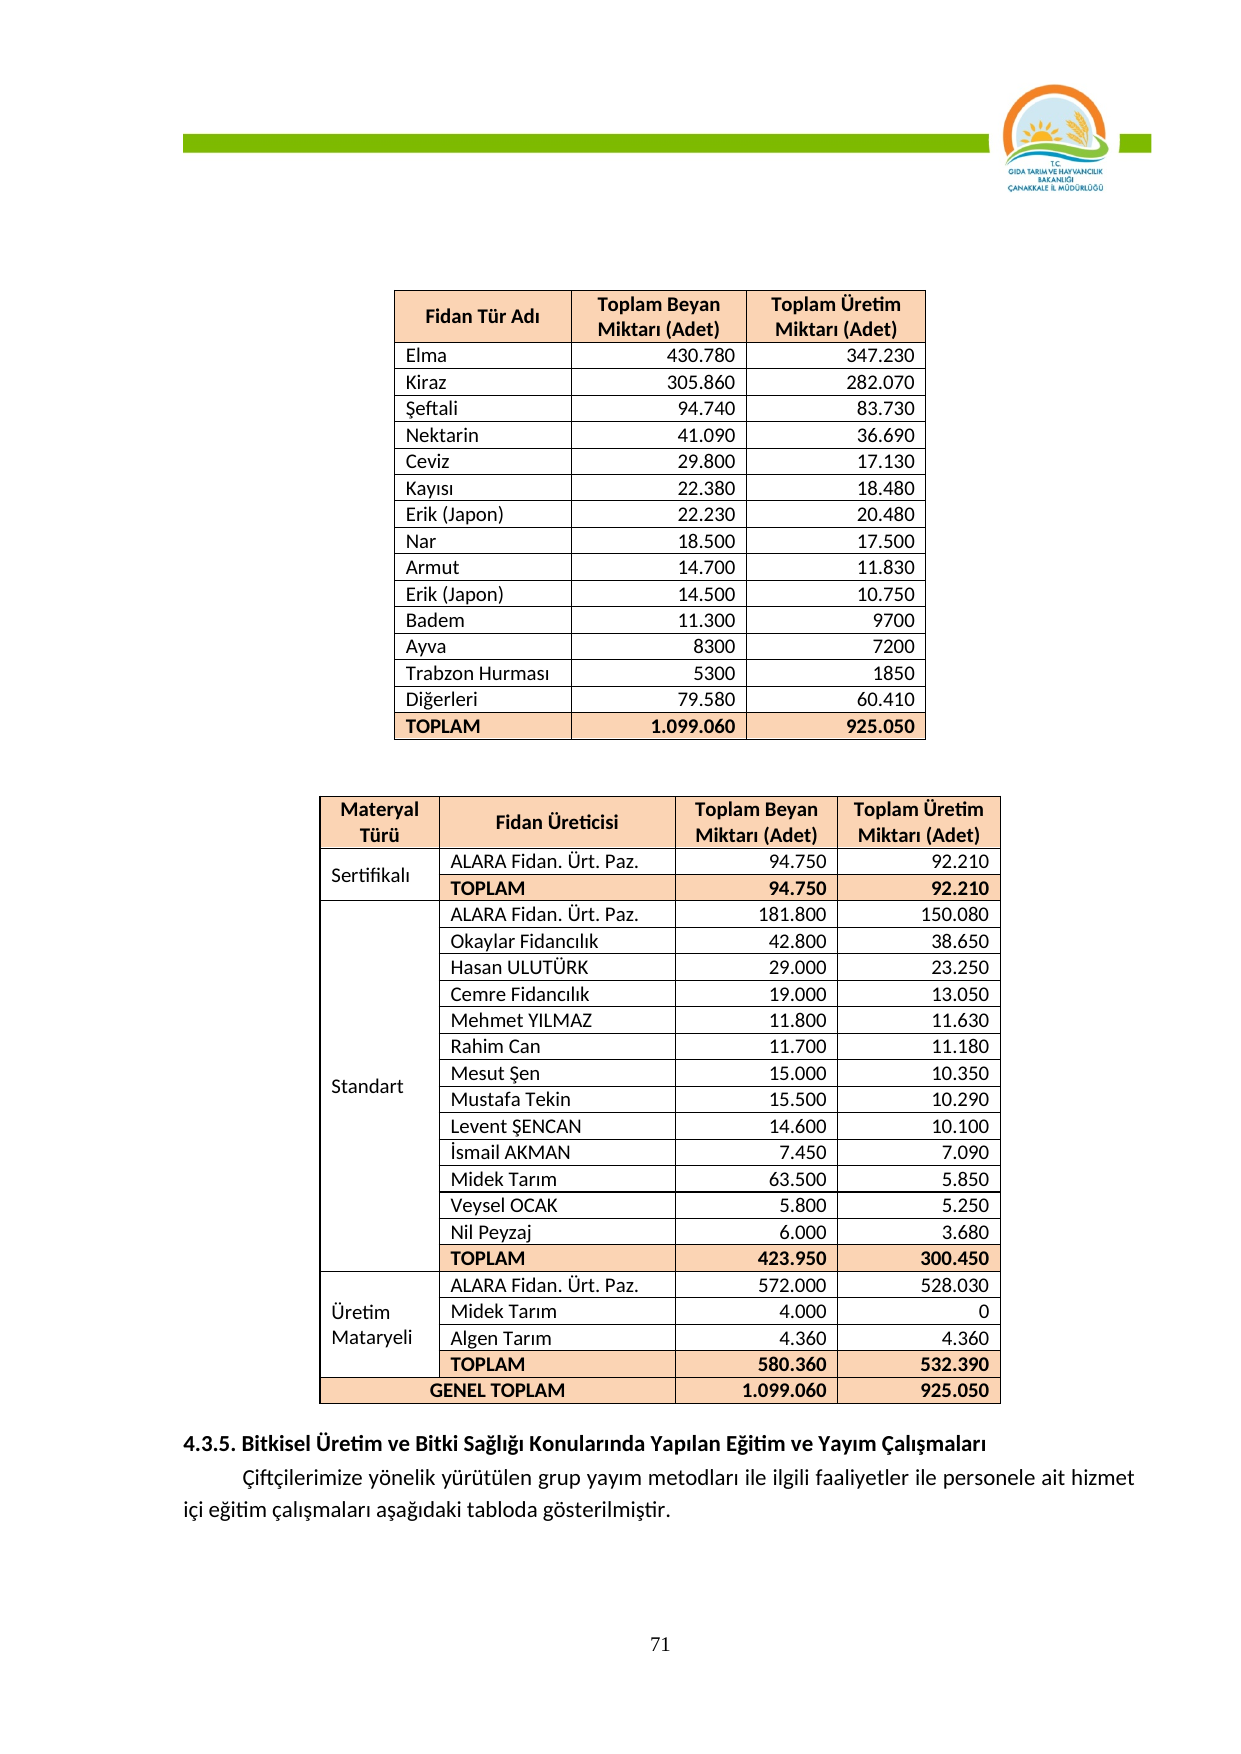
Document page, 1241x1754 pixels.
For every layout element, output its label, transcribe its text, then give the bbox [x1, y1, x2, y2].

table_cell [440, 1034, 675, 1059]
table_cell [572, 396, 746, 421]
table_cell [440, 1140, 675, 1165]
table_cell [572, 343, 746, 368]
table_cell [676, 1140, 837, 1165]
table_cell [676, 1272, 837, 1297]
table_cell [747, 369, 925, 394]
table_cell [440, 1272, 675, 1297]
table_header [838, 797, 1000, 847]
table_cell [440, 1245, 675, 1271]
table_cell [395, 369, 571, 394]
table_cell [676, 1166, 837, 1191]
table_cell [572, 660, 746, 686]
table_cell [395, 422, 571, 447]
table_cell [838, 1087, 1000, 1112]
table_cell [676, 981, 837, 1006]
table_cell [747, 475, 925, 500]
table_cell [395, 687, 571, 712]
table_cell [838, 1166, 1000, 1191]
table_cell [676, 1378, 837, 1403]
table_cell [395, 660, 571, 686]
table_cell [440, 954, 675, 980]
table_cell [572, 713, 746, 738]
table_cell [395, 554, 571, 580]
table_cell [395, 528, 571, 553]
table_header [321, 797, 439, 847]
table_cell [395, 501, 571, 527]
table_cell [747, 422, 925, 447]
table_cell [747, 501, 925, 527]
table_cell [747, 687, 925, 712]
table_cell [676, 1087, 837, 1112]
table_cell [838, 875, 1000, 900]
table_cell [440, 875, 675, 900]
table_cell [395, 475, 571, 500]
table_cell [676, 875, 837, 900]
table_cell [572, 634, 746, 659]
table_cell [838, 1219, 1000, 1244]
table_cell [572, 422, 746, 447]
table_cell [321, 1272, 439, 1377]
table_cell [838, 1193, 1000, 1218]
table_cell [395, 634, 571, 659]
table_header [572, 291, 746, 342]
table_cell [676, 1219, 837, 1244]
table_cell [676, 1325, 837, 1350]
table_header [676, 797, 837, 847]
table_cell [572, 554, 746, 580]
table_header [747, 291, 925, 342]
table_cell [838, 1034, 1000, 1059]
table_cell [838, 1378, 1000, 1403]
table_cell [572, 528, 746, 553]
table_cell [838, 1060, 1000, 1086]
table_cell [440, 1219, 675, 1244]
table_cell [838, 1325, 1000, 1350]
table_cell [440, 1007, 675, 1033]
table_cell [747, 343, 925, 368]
picture [183, 73, 1152, 206]
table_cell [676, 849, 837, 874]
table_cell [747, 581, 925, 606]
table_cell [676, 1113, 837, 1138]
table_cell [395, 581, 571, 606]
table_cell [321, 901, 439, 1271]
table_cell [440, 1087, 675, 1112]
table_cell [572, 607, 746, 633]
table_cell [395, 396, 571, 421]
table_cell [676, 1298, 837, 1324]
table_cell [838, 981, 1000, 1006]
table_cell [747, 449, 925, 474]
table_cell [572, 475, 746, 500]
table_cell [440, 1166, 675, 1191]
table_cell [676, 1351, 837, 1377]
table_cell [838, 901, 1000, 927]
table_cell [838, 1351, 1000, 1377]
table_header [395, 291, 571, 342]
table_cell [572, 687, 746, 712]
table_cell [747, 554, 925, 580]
subtitle 4.3.5. Bitkisel Üretim ve Bitki Sağlığı Konularında Yapılan Eğitim ve Yayım Çalışmaları [183, 1429, 1137, 1457]
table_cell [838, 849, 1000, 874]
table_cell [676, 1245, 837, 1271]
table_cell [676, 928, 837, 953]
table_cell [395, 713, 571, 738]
text Çiftçilerimize yönelik yürütülen grup yayım metodları ile ilgili faaliyetler ile personele ait hizmet içi eğitim çalışmaları aşağıdaki tabloda gösterilmiştir. [183, 1463, 1137, 1524]
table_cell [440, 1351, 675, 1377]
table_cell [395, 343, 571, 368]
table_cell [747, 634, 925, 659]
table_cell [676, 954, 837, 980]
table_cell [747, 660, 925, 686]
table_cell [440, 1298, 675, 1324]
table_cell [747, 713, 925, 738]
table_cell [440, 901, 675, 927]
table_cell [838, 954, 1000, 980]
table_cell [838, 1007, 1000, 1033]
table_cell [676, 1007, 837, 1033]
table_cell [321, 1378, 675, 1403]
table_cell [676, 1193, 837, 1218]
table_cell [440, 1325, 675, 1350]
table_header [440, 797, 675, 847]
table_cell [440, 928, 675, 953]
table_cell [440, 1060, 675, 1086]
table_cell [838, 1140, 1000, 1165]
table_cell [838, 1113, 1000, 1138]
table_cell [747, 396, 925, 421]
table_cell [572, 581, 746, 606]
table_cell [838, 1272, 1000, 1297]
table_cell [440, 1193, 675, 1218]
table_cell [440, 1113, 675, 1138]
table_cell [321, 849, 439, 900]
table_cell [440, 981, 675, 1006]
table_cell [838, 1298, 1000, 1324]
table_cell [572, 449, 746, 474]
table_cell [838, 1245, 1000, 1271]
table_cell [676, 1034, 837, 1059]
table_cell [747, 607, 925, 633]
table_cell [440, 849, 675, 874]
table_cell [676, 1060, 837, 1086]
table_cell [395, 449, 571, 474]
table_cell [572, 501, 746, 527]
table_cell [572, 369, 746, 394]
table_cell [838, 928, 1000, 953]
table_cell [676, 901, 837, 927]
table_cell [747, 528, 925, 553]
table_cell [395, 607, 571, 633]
